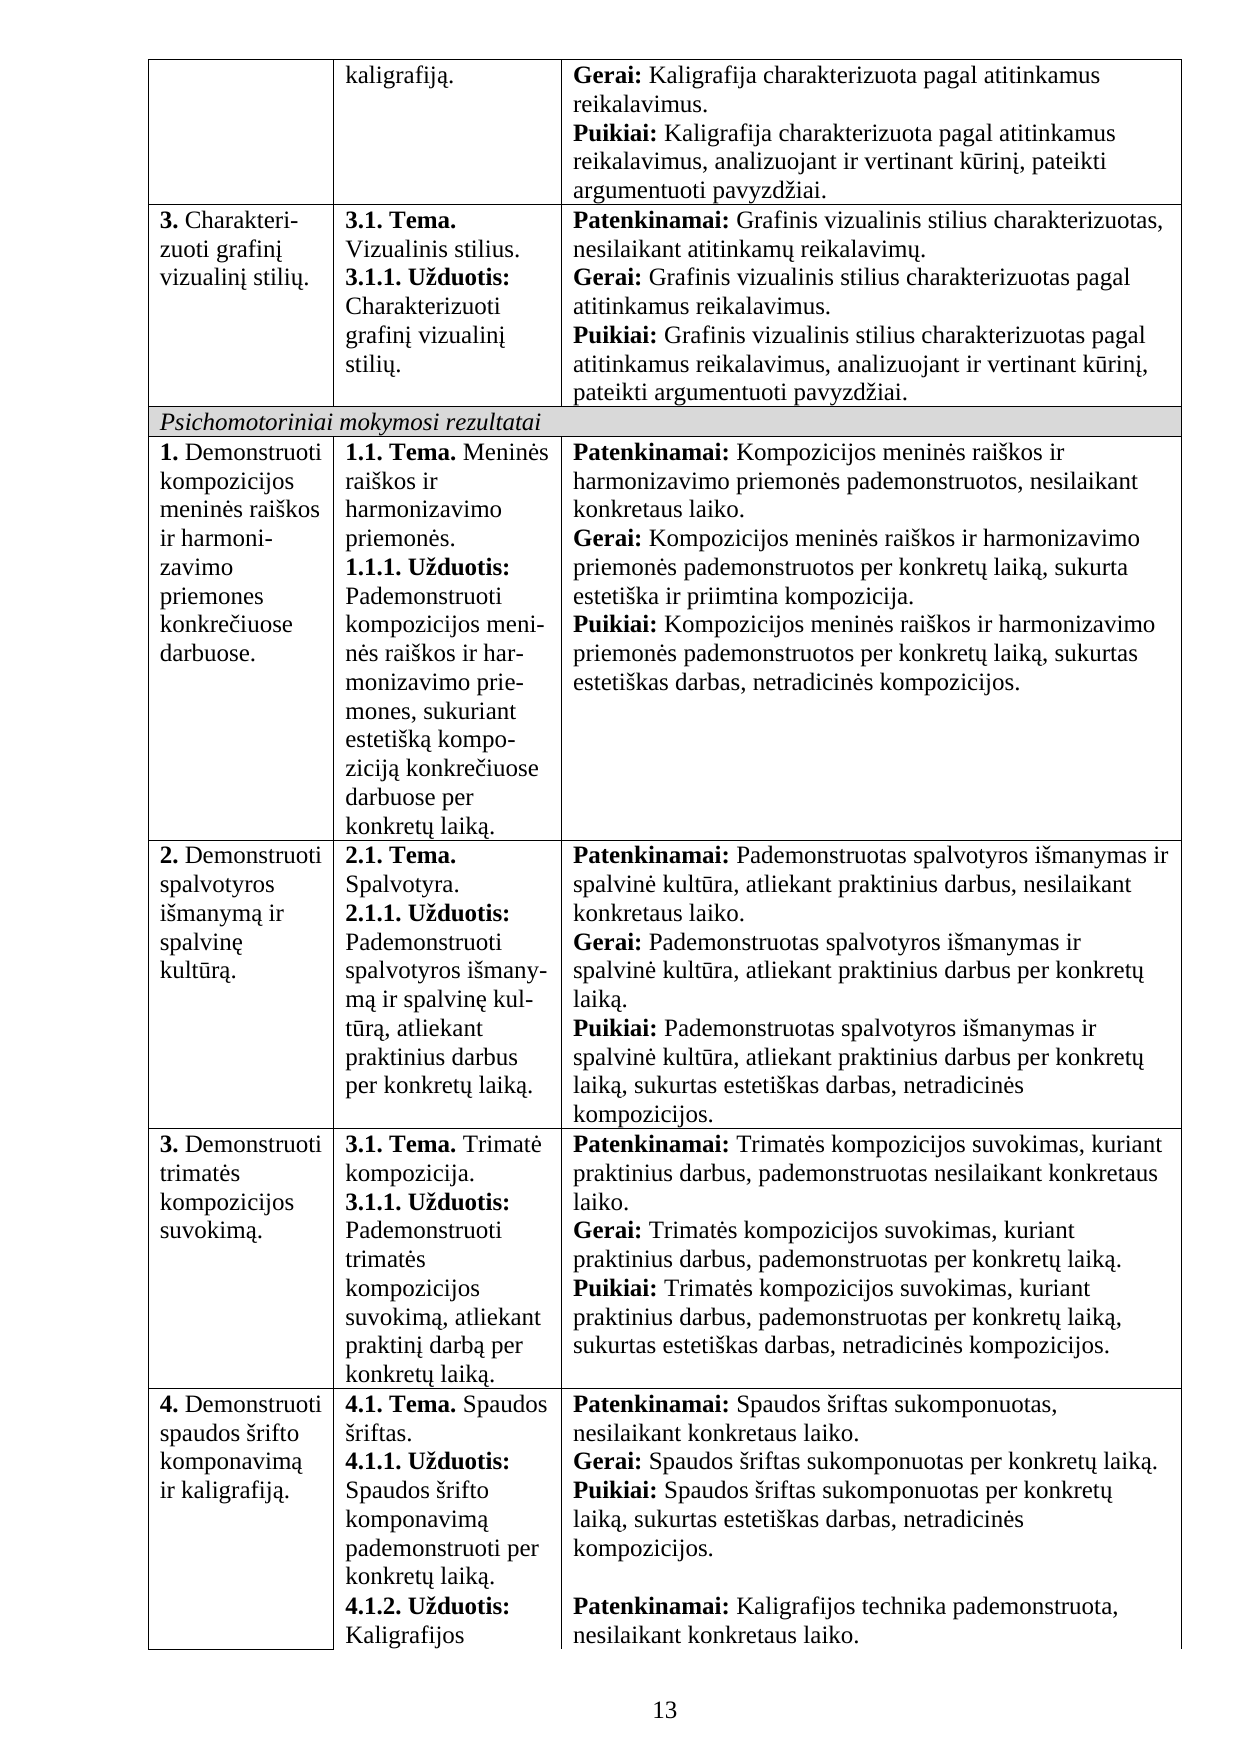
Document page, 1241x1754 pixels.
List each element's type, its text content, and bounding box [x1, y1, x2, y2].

table_cell 3. Demonstruoti trimatės kompozicijos suvokimą. [149, 1129, 333, 1388]
table_cell 4. Demonstruoti spaudos šrifto komponavimą ir kaligrafiją. [149, 1389, 333, 1649]
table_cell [334, 1590, 561, 1649]
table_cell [562, 1590, 1181, 1649]
table_cell 1. Demonstruoti kompozicijos meninės raiškos ir harmonizavimo priemones konkrečiuose darbuose. [149, 437, 333, 839]
table_cell 3. Charakterizuoti grafinį vizualinį stilių. [149, 205, 333, 406]
table_cell 3.1. Tema. Trimatė kompozicija. 3.1.1. Užduotis: Pademonstruoti trimatės kompozicijos suvokimą, atliekant praktinį darbą per konkretų laiką. [334, 1129, 561, 1388]
table_cell Psichomotoriniai mokymosi rezultatai [149, 407, 1181, 436]
table_cell Patenkinamai: Pademonstruotas spalvotyros išmanymas ir spalvinė kultūra, atliekant praktinius darbus, nesilaikant konkretaus laiko. Gerai: Pademonstruotas spalvotyros išmanymas ir spalvinė kultūra, atliekant praktinius darbus per konkretų laiką. Puikiai: Pademonstruotas spalvotyros išmanymas ir spalvinė kultūra, atliekant praktinius darbus per konkretų laiką, sukurtas estetiškas darbas, netradicinės kompozicijos. [562, 841, 1181, 1128]
table_cell Patenkinamai: Grafinis vizualinis stilius charakterizuotas, nesilaikant atitinkamų reikalavimų. Gerai: Grafinis vizualinis stilius charakterizuotas pagal atitinkamus reikalavimus. Puikiai: Grafinis vizualinis stilius charakterizuotas pagal atitinkamus reikalavimus, analizuojant ir vertinant kūrinį, pateikti argumentuoti pavyzdžiai. [562, 205, 1181, 406]
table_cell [562, 60, 1181, 204]
table_cell 3.1. Tema. Vizualinis stilius. 3.1.1. Užduotis: Charakterizuoti grafinį vizualinį stilių. [334, 205, 561, 406]
table_cell 2.1. Tema. Spalvotyra. 2.1.1. Užduotis: Pademonstruoti spalvotyros išmanymą ir spalvinę kultūrą, atliekant praktinius darbus per konkretų laiką. [334, 841, 561, 1128]
table_cell 4.1. Tema. Spaudos šriftas. 4.1.1. Užduotis: Spaudos šrifto komponavimą pademonstruoti per konkretų laiką. [334, 1389, 561, 1590]
table_cell Patenkinamai: Kompozicijos meninės raiškos ir harmonizavimo priemonės pademonstruotos, nesilaikant konkretaus laiko. Gerai: Kompozicijos meninės raiškos ir harmonizavimo priemonės pademonstruotos per konkretų laiką, sukurta estetiška ir priimtina kompozicija. Puikiai: Kompozicijos meninės raiškos ir harmonizavimo priemonės pademonstruotos per konkretų laiką, sukurtas estetiškas darbas, netradicinės kompozicijos. [562, 437, 1181, 839]
table_cell 2. Demonstruoti spalvotyros išmanymą ir spalvinę kultūrą. [149, 841, 333, 1128]
table_cell Patenkinamai: Spaudos šriftas sukomponuotas, nesilaikant konkretaus laiko. Gerai: Spaudos šriftas sukomponuotas per konkretų laiką. Puikiai: Spaudos šriftas sukomponuotas per konkretų laiką, sukurtas estetiškas darbas, netradicinės kompozicijos. [562, 1389, 1181, 1590]
table_cell 1.1. Tema. Meninės raiškos ir harmonizavimo priemonės. 1.1.1. Užduotis: Pademonstruoti kompozicijos meninės raiškos ir harmonizavimo priemones, sukuriant estetišką kompoziciją konkrečiuose darbuose per konkretų laiką. [334, 437, 561, 839]
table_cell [334, 60, 561, 204]
table_cell Patenkinamai: Trimatės kompozicijos suvokimas, kuriant praktinius darbus, pademonstruotas nesilaikant konkretaus laiko. Gerai: Trimatės kompozicijos suvokimas, kuriant praktinius darbus, pademonstruotas per konkretų laiką. Puikiai: Trimatės kompozicijos suvokimas, kuriant praktinius darbus, pademonstruotas per konkretų laiką, sukurtas estetiškas darbas, netradicinės kompozicijos. [562, 1129, 1181, 1388]
